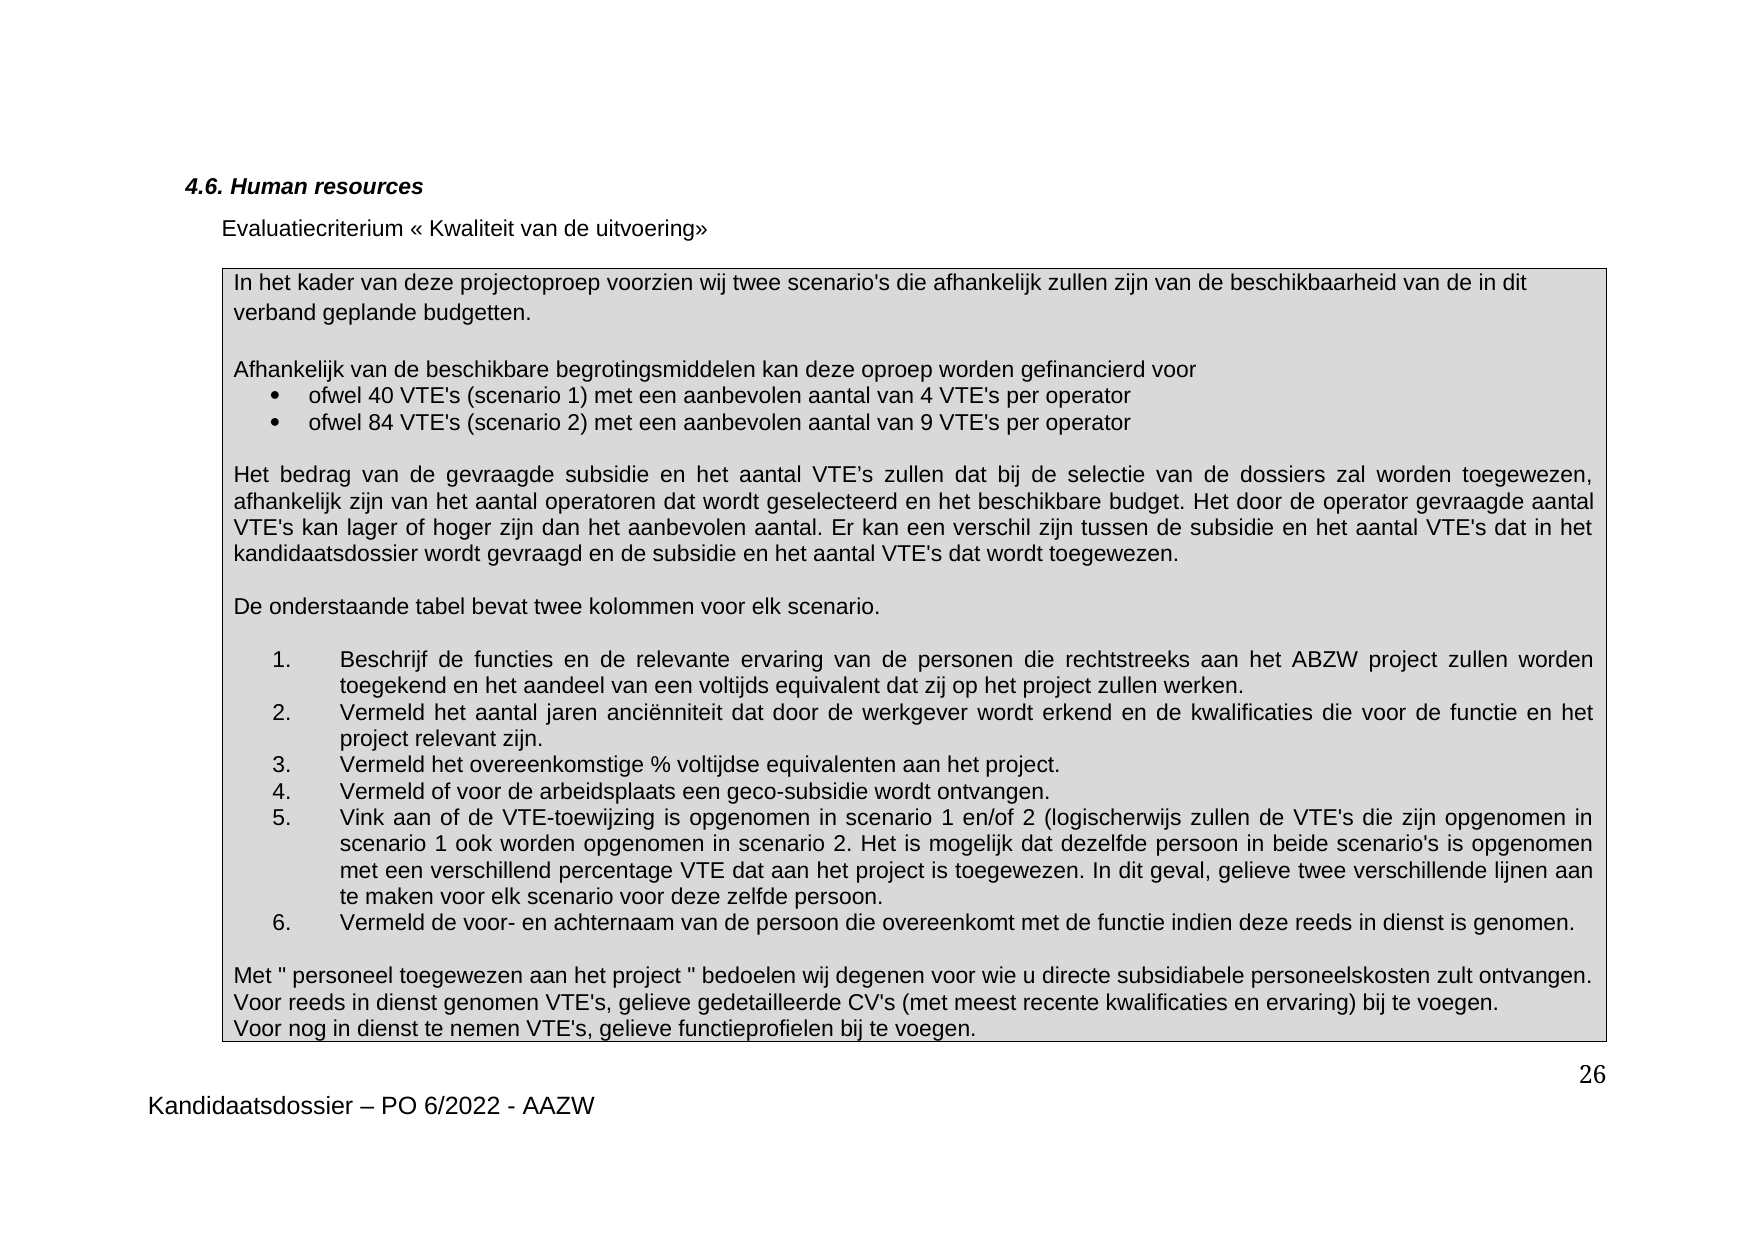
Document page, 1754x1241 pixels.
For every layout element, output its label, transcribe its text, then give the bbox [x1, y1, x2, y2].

table_header In het kader van deze projectoproep voorzien wij twee scenario's die afhankelijk zullen zijn van de beschikbaarheid van de in dit verband geplande budgetten. Afhankelijk van de beschikbare begrotingsmiddelen kan deze oproep worden gefinancierd voor ofwel 40 VTE's (scenario 1) met een aanbevolen aantal van 4 VTE's per operator ofwel 84 VTE's (scenario 2) met een aanbevolen aantal van 9 VTE's per operator Het bedrag van de gevraagde subsidie en het aantal VTE’s zullen dat bij de selectie van de dossiers zal worden toegewezen, afhankelijk zijn van het aantal operatoren dat wordt geselecteerd en het beschikbare budget. Het door de operator gevraagde aantal VTE's kan lager of hoger zijn dan het aanbevolen aantal. Er kan een verschil zijn tussen de subsidie en het aantal VTE's dat in het kandidaatsdossier wordt gevraagd en de subsidie en het aantal VTE's dat wordt toegewezen. De onderstaande tabel bevat twee kolommen voor elk scenario. Beschrijf de functies en de relevante ervaring van de personen die rechtstreeks aan het ABZW project zullen worden toegekend en het aandeel van een voltijds equivalent dat zij op het project zullen werken. Vermeld het aantal jaren anciënniteit dat door de werkgever wordt erkend en de kwalificaties die voor de functie en het project relevant zijn. Vermeld het overeenkomstige % voltijdse equivalenten aan het project. Vermeld of voor de arbeidsplaats een geco-subsidie wordt ontvangen. Vink aan of de VTE-toewijzing is opgenomen in scenario 1 en/of 2 (logischerwijs zullen de VTE's die zijn opgenomen in scenario 1 ook worden opgenomen in scenario 2. Het is mogelijk dat dezelfde persoon in beide scenario's is opgenomen met een verschillend percentage VTE dat aan het project is toegewezen. In dit geval, gelieve twee verschillende lijnen aan te maken voor elk scenario voor deze zelfde persoon. Vermeld de voor- en achternaam van de persoon die overeenkomt met de functie indien deze reeds in dienst is genomen. Met " personeel toegewezen aan het project " bedoelen wij degenen voor wie u directe subsidiabele personeelskosten zult ontvangen. Voor reeds in dienst genomen VTE's, gelieve gedetailleerde CV's (met meest recente kwalificaties en ervaring) bij te voegen. Voor nog in dienst te nemen VTE's, gelieve functieprofielen bij te voegen. [223, 269, 1606, 1041]
list Human resources [185, 173, 1606, 199]
list Evaluatiecriterium « Kwaliteit van de uitvoering» [221, 215, 1606, 242]
